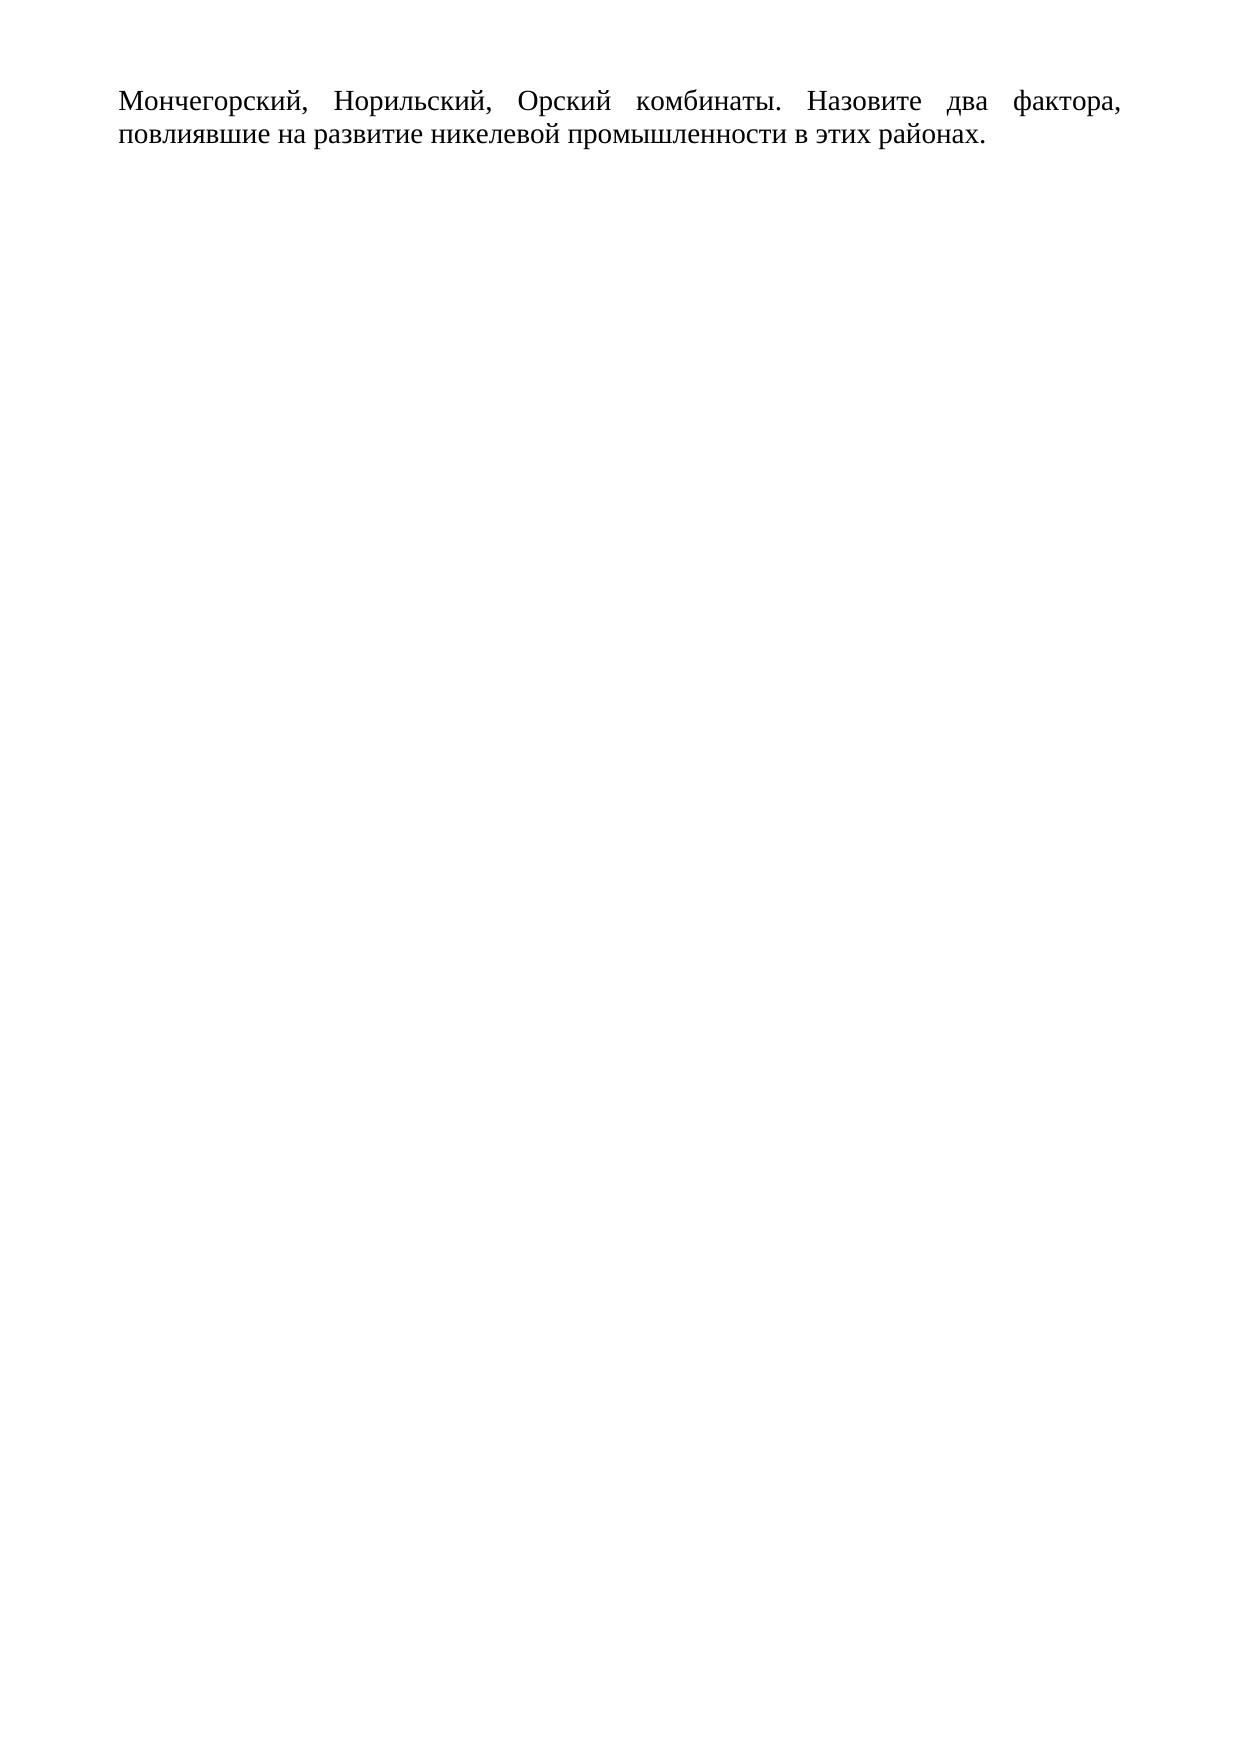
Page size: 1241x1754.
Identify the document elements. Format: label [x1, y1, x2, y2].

text [118, 83, 1122, 150]
